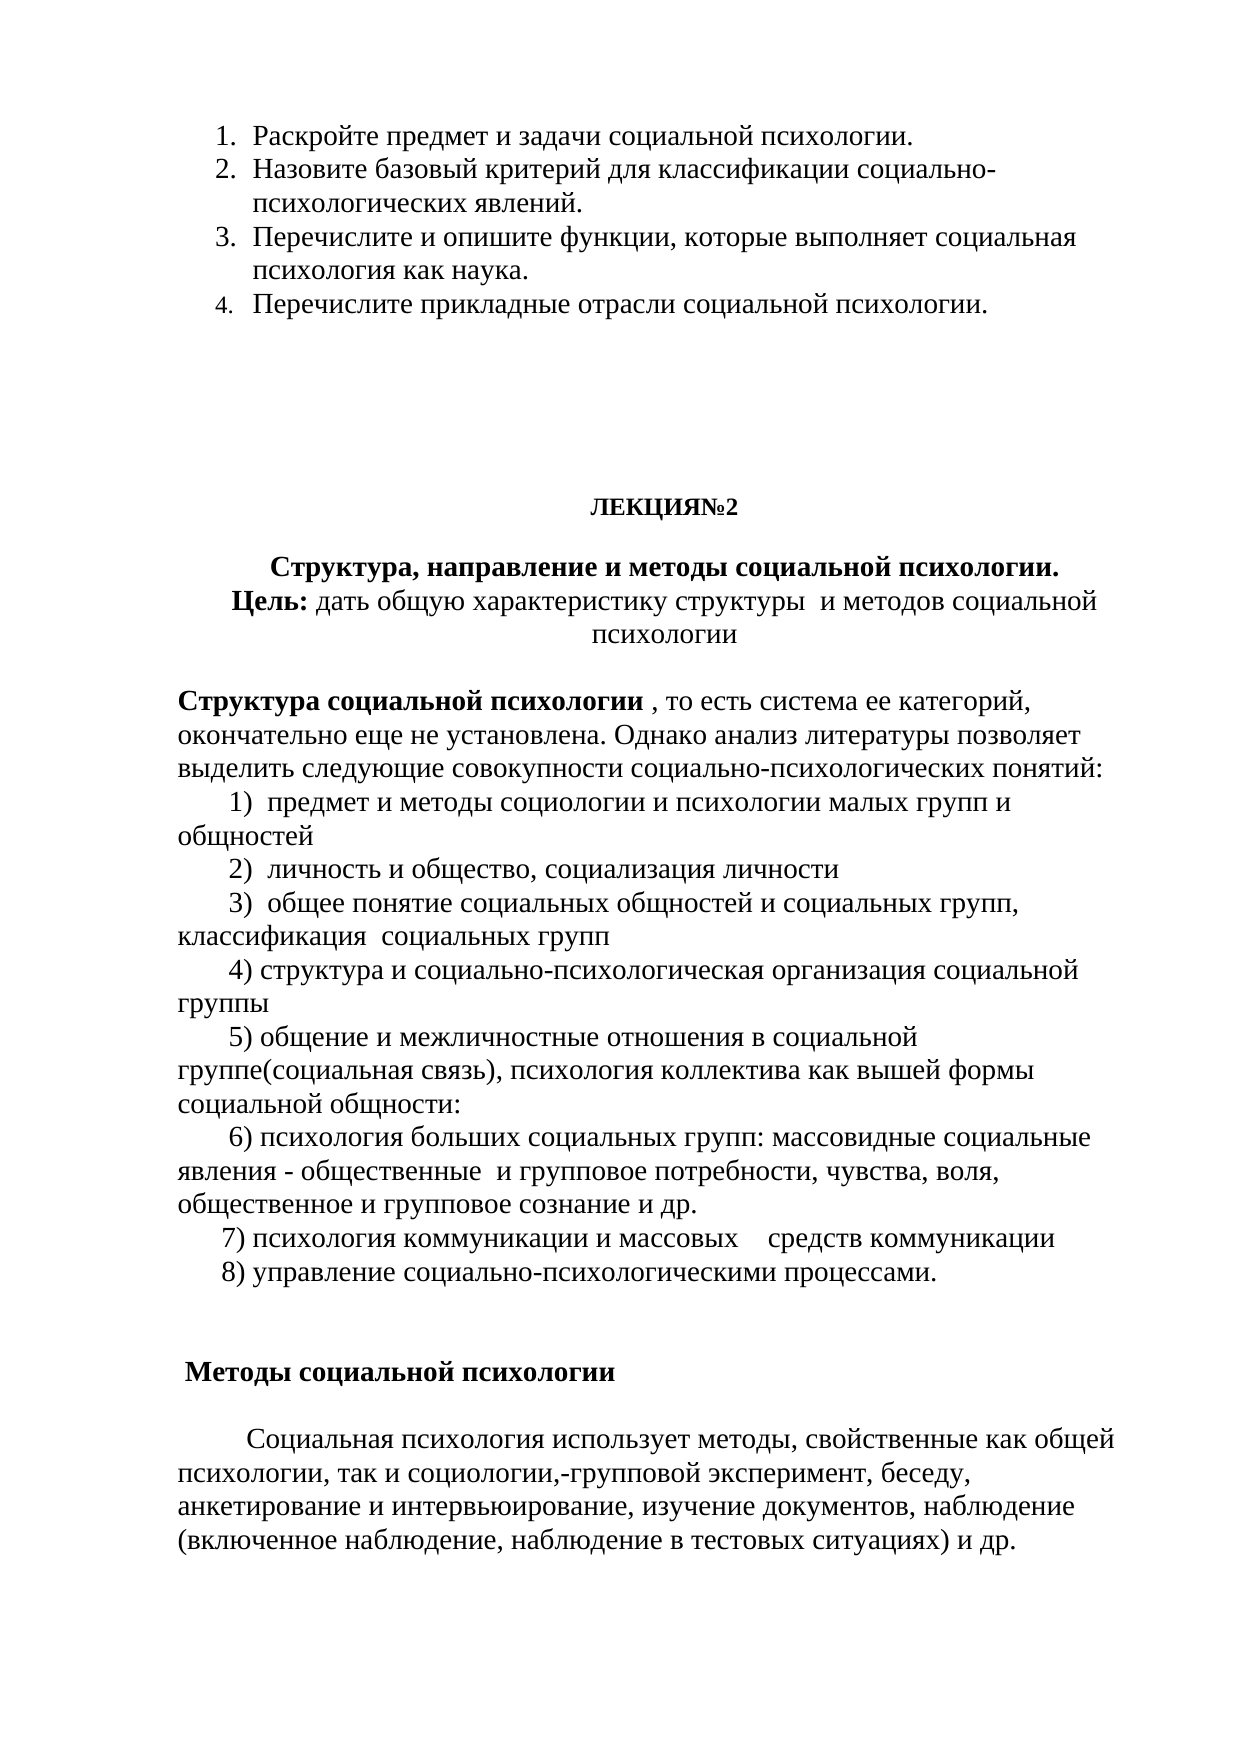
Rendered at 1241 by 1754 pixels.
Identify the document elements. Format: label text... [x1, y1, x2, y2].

text 5) общение и межличностные отношения в социальной группе(социальная связь), психология коллектива как вышей формы социальной общности: [177, 1019, 1152, 1119]
text 1) предмет и методы социологии и психологии малых групп и общностей [177, 784, 1152, 851]
text 4) структура и социально-психологическая организация социальной группы [177, 952, 1152, 1019]
text 7) психология коммуникации и массовых средств коммуникации [177, 1220, 1152, 1254]
text Структура, направление и методы социальной психологии. [177, 549, 1152, 583]
list Перечислите прикладные отрасли социальной психологии. [215, 286, 1152, 319]
text 3) общее понятие социальных общностей и социальных групп, классификация социальных групп [177, 885, 1152, 952]
list Раскройте предмет и задачи социальной психологии. [215, 118, 1152, 152]
text Структура социальной психологии , то есть система ее категорий, окончательно еще не установлена. Однако анализ литературы позволяет выделить следующие совокупности социально-психологических понятий: [177, 683, 1152, 784]
text 8) управление социально-психологическими процессами. [177, 1254, 1152, 1287]
text Методы социальной психологии [177, 1354, 1152, 1388]
text Цель: дать общую характеристику структуры и методов социальной психологии [177, 583, 1152, 650]
text 2) личность и общество, социализация личности [177, 851, 1152, 885]
list Перечислите и опишите функции, которые выполняет социальная психология как наука. [215, 219, 1152, 286]
list Назовите базовый критерий для классификации социально-психологических явлений. [215, 152, 1152, 219]
text 6) психология больших социальных групп: массовидные социальные явления - общественные и групповое потребности, чувства, воля, общественное и групповое сознание и др. [177, 1119, 1152, 1220]
text ЛЕКЦИЯ№2 [177, 492, 1152, 521]
text Социальная психология использует методы, свойственные как общей психологии, так и социологии,-групповой эксперимент, беседу, анкетирование и интервьюирование, изучение документов, наблюдение (включенное наблюдение, наблюдение в тестовых ситуациях) и др. [177, 1421, 1152, 1556]
